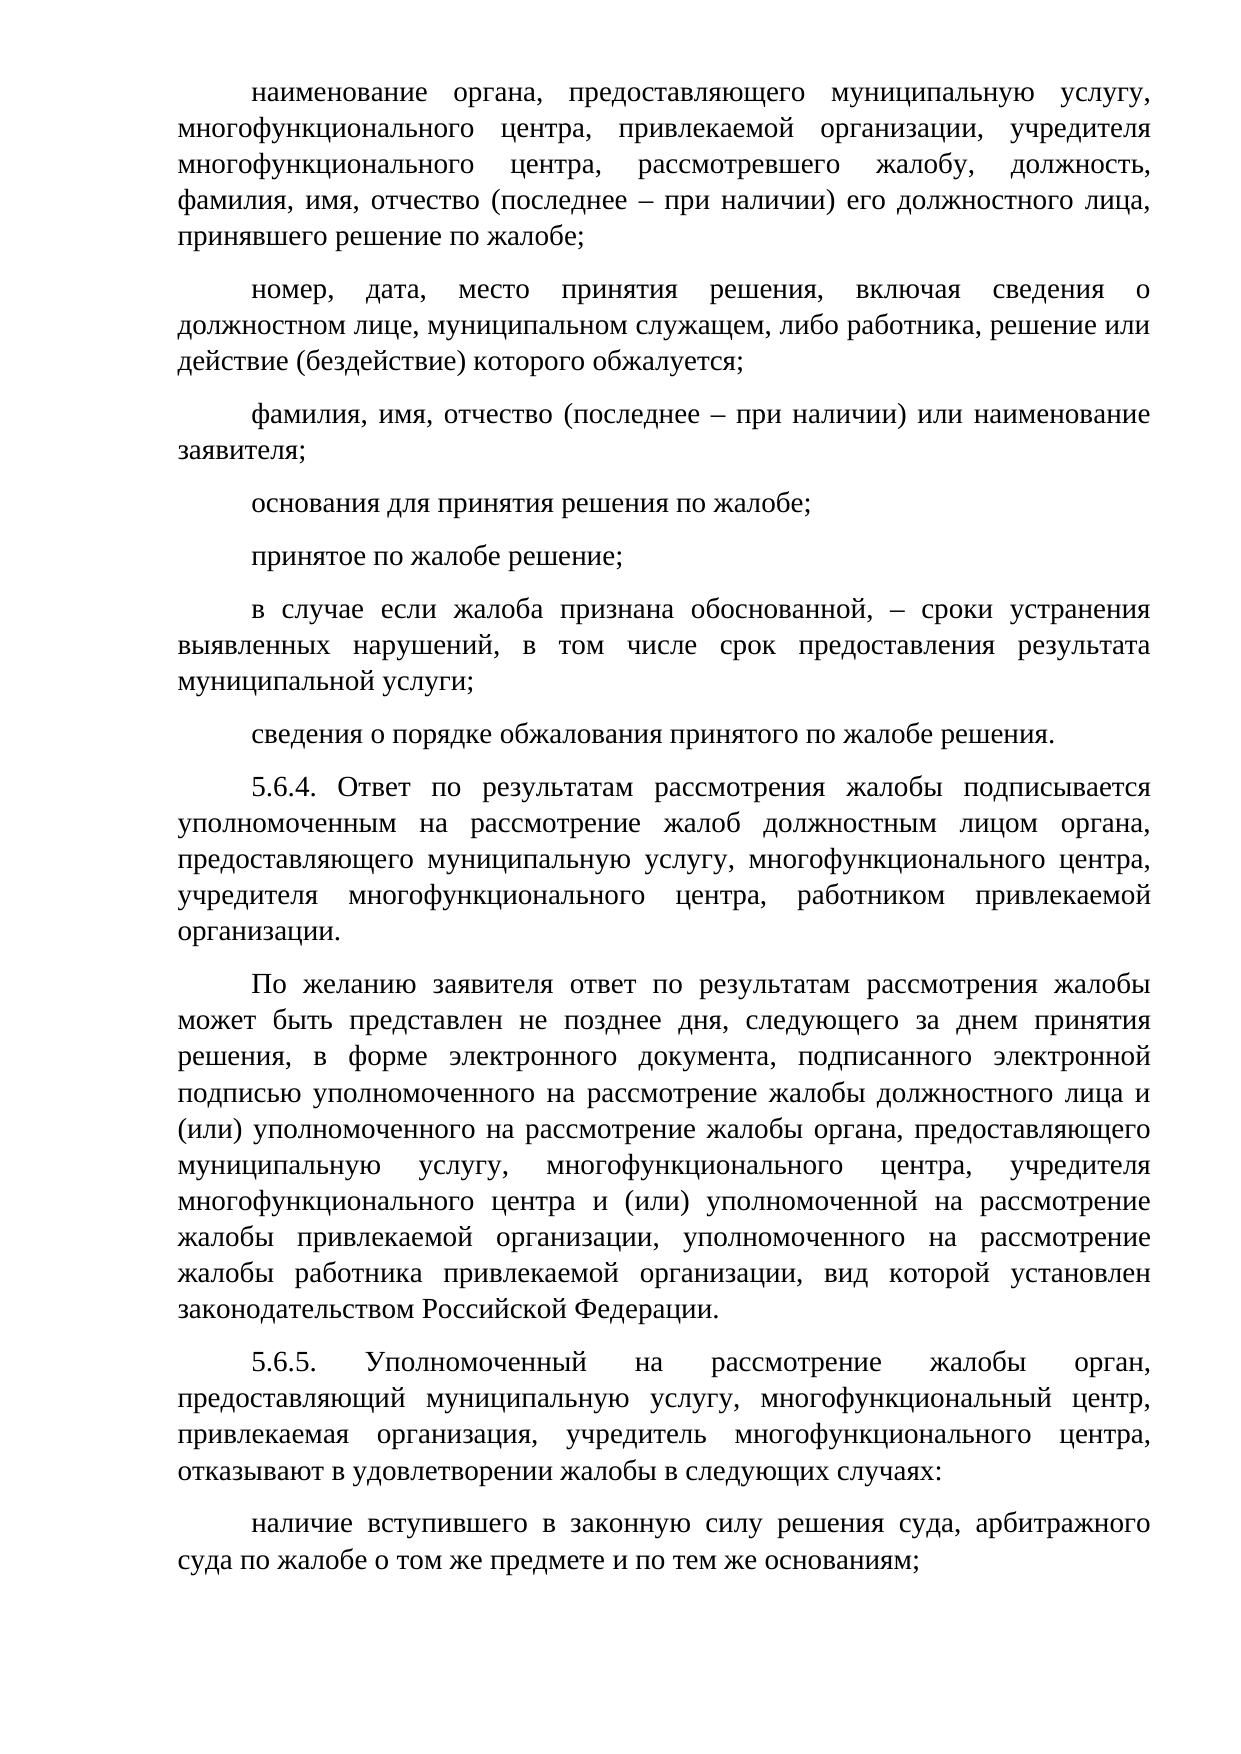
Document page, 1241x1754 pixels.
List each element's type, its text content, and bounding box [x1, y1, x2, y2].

text фамилия, имя, отчество (последнее – при наличии) или наименование заявителя; [177, 396, 1152, 466]
text основания для принятия решения по жалобе; [177, 485, 1152, 519]
text 5.6.5. Уполномоченный на рассмотрение жалобы орган, предоставляющий муниципальную услугу, многофункциональный центр, привлекаемая организация, учредитель многофункционального центра, отказывают в удовлетворении жалобы в следующих случаях: [177, 1344, 1152, 1486]
text 5.6.4. Ответ по результатам рассмотрения жалобы подписывается уполномоченным на рассмотрение жалоб должностным лицом органа, предоставляющего муниципальную услугу, многофункционального центра, учредителя многофункционального центра, работником привлекаемой организации. [177, 769, 1152, 947]
text По желанию заявителя ответ по результатам рассмотрения жалобы может быть представлен не позднее дня, следующего за днем принятия решения, в форме электронного документа, подписанного электронной подписью уполномоченного на рассмотрение жалобы должностного лица и (или) уполномоченного на рассмотрение жалобы органа, предоставляющего муниципальную услугу, многофункционального центра, учредителя многофункционального центра и (или) уполномоченной на рассмотрение жалобы привлекаемой организации, уполномоченного на рассмотрение жалобы работника привлекаемой организации, вид которой установлен законодательством Российской Федерации. [177, 966, 1152, 1325]
text наименование органа, предоставляющего муниципальную услугу, многофункционального центра, привлекаемой организации, учредителя многофункционального центра, рассмотревшего жалобу, должность, фамилия, имя, отчество (последнее – при наличии) его должностного лица, принявшего решение по жалобе; [177, 74, 1152, 252]
text сведения о порядке обжалования принятого по жалобе решения. [177, 716, 1152, 749]
text наличие вступившего в законную силу решения суда, арбитражного суда по жалобе о том же предмете и по тем же основаниям; [177, 1506, 1152, 1575]
text в случае если жалоба признана обоснованной, – сроки устранения выявленных нарушений, в том числе срок предоставления результата муниципальной услуги; [177, 591, 1152, 697]
text номер, дата, место принятия решения, включая сведения о должностном лице, муниципальном служащем, либо работника, решение или действие (бездействие) которого обжалуется; [177, 271, 1152, 377]
text принятое по жалобе решение; [177, 538, 1152, 572]
